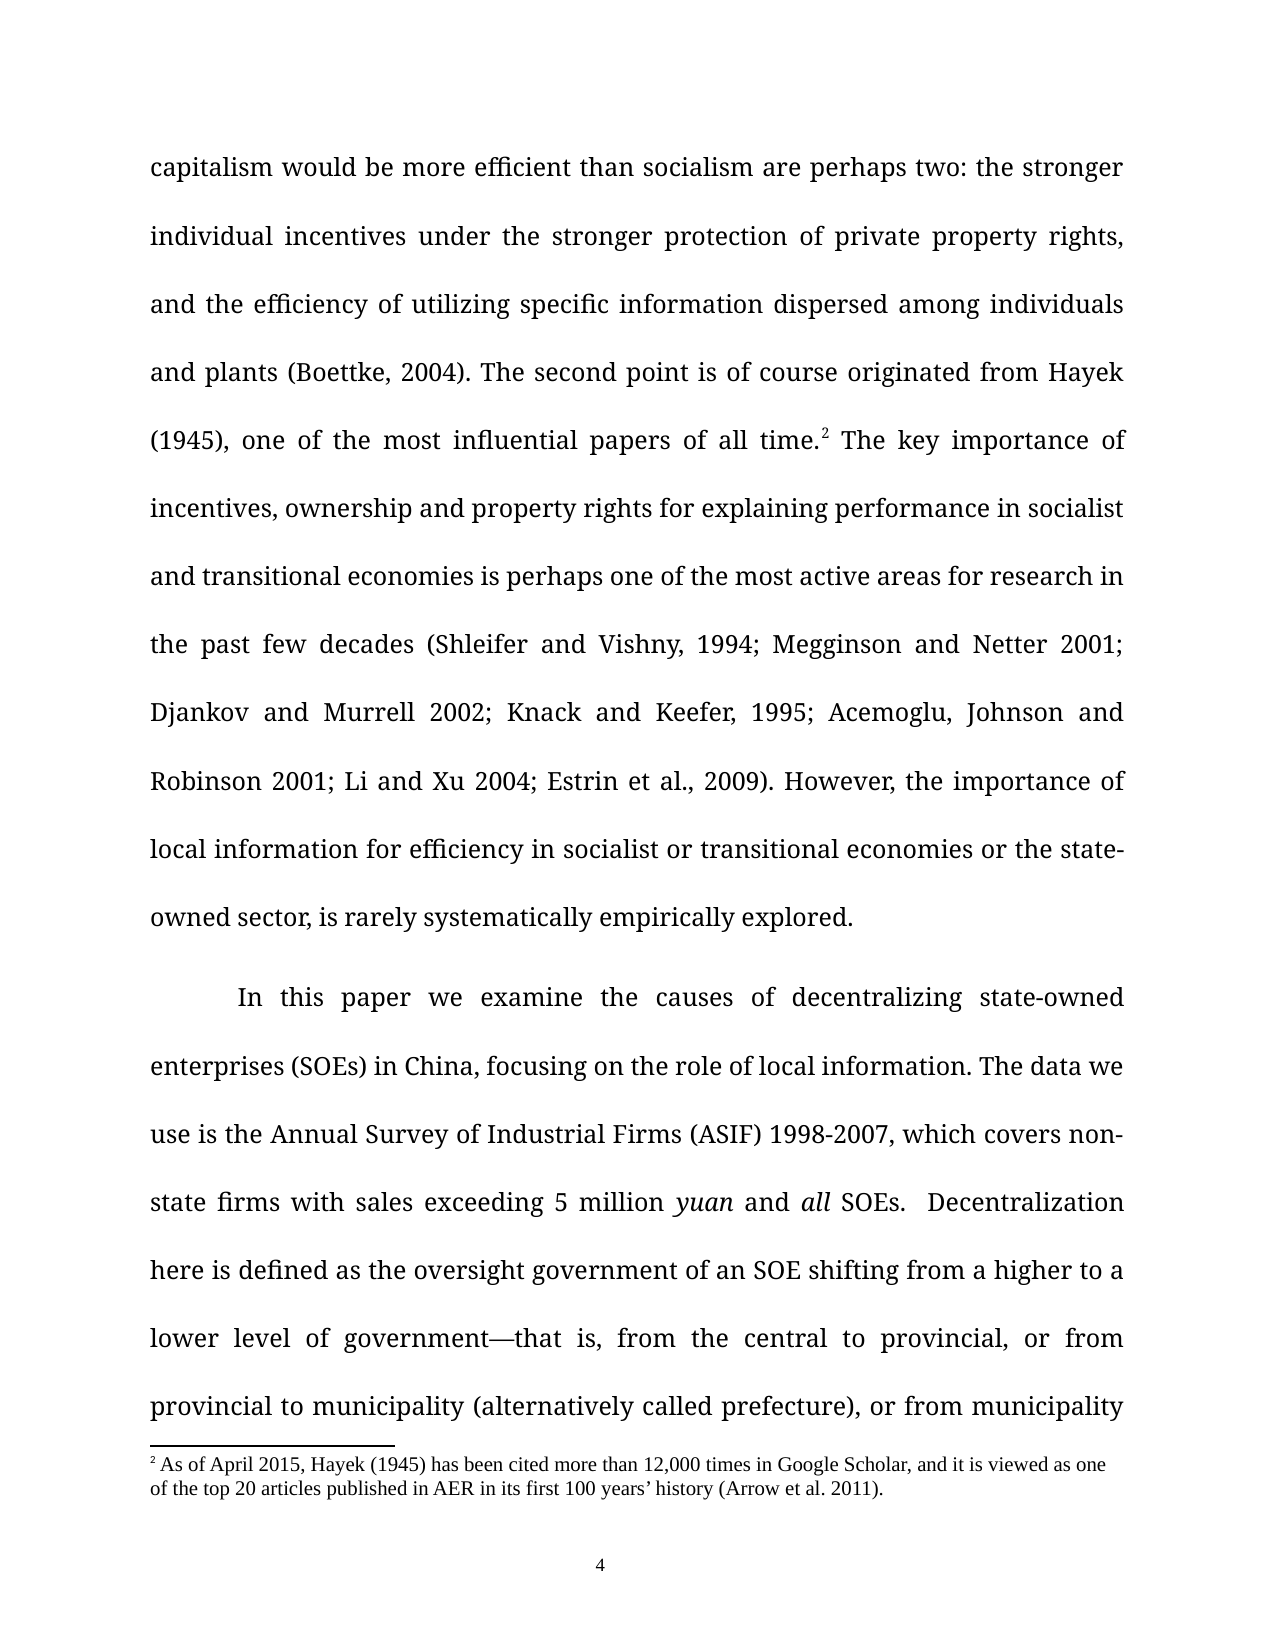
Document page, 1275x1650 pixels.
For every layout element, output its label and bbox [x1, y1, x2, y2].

text [150, 980, 1125, 1423]
text [150, 150, 1125, 933]
